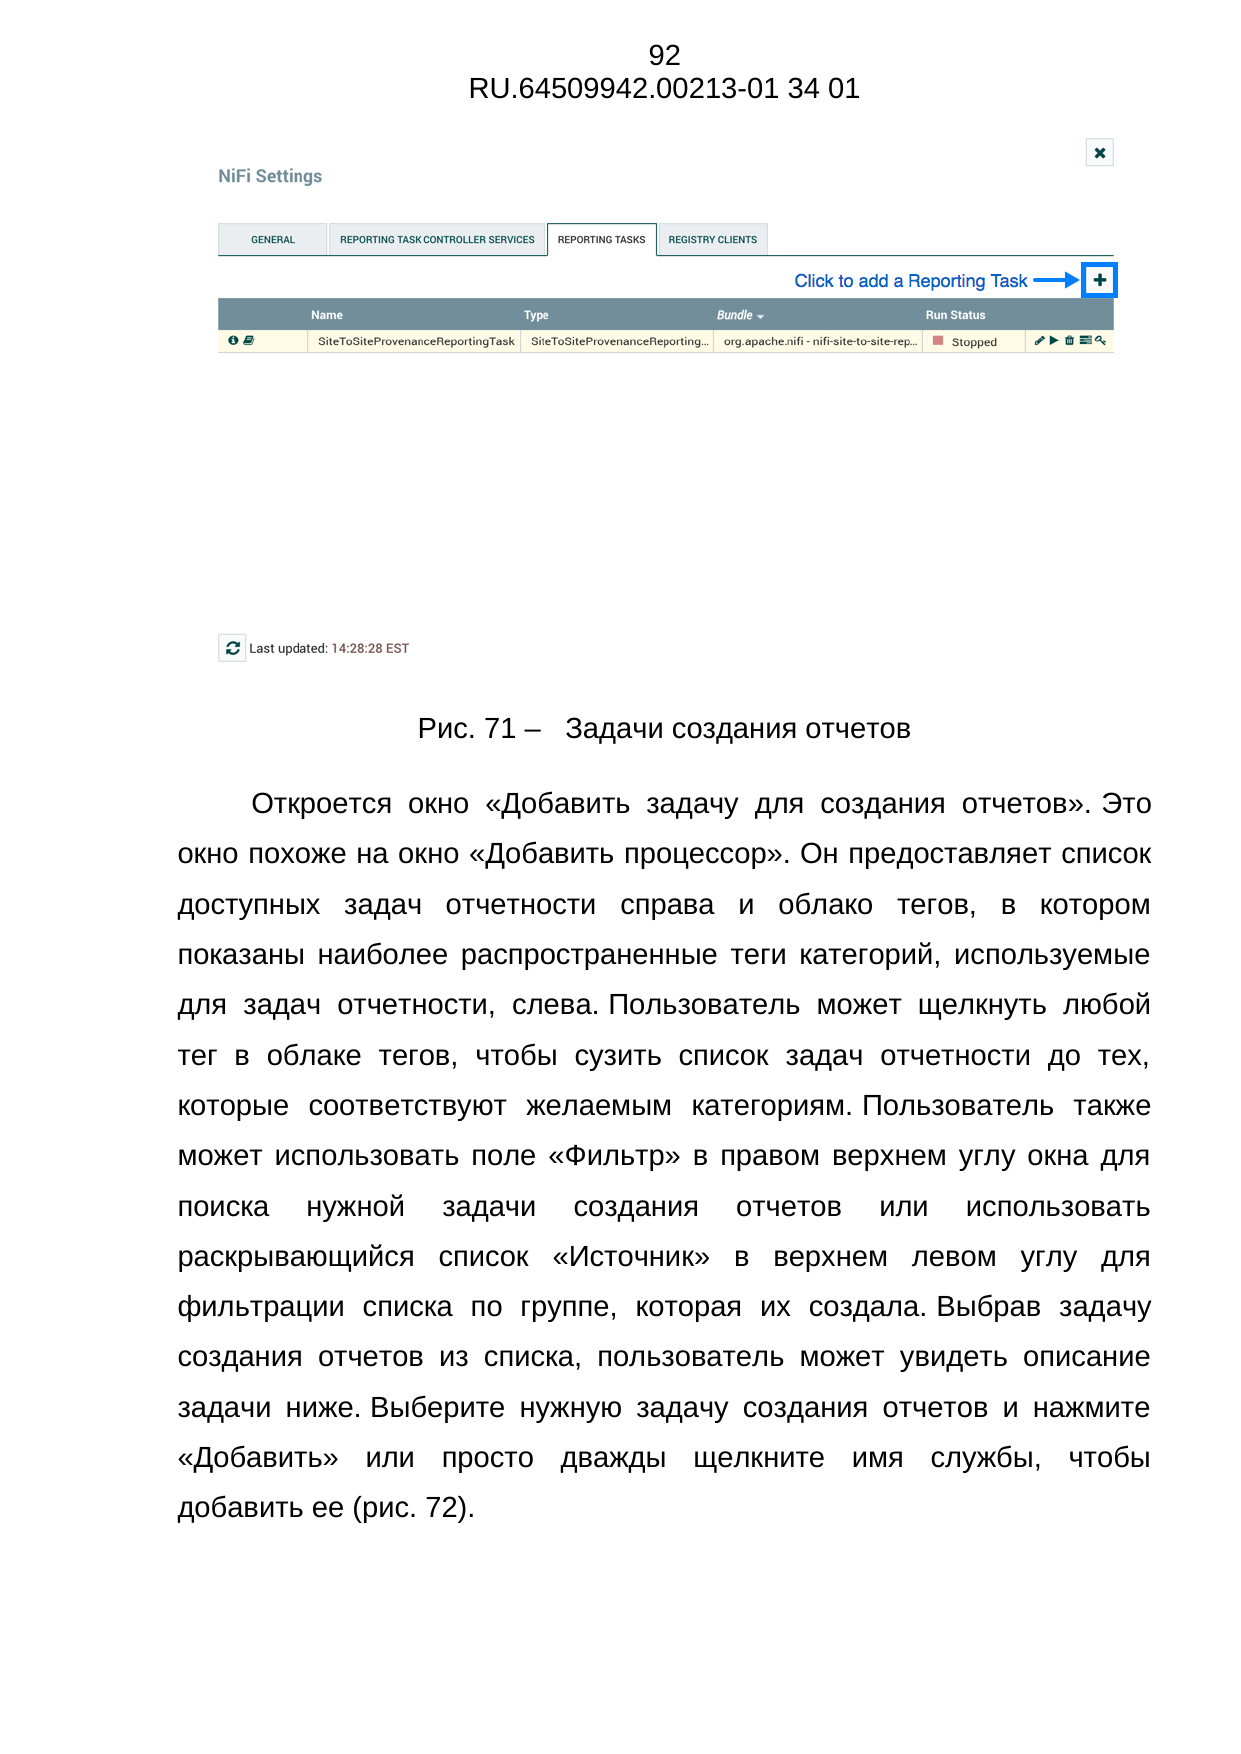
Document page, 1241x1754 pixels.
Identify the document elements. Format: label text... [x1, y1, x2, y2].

text Откроется окно «Добавить задачу для создания отчетов». Это окно похоже на окно «Добавить процессор». Он предоставляет список доступных задач отчетности справа и облако тегов, в котором показаны наиболее распространенные теги категорий, используемые для задач отчетности, слева. Пользователь может щелкнуть любой тег в облаке тегов, чтобы сузить список задач отчетности до тех, которые соответствуют желаемым категориям. Пользователь также может использовать поле «Фильтр» в правом верхнем углу окна для поиска нужной задачи создания отчетов или использовать раскрывающийся список «Источник» в верхнем левом углу для фильтрации списка по группе, которая их создала. Выбрав задачу создания отчетов из списка, пользователь может увидеть описание задачи ниже. Выберите нужную задачу создания отчетов и нажмите «Добавить» или просто дважды щелкните имя службы, чтобы добавить ее (рис. 72). [177, 786, 1152, 1524]
picture [200, 121, 1129, 682]
text Задачи создания отчетов [177, 711, 1152, 744]
